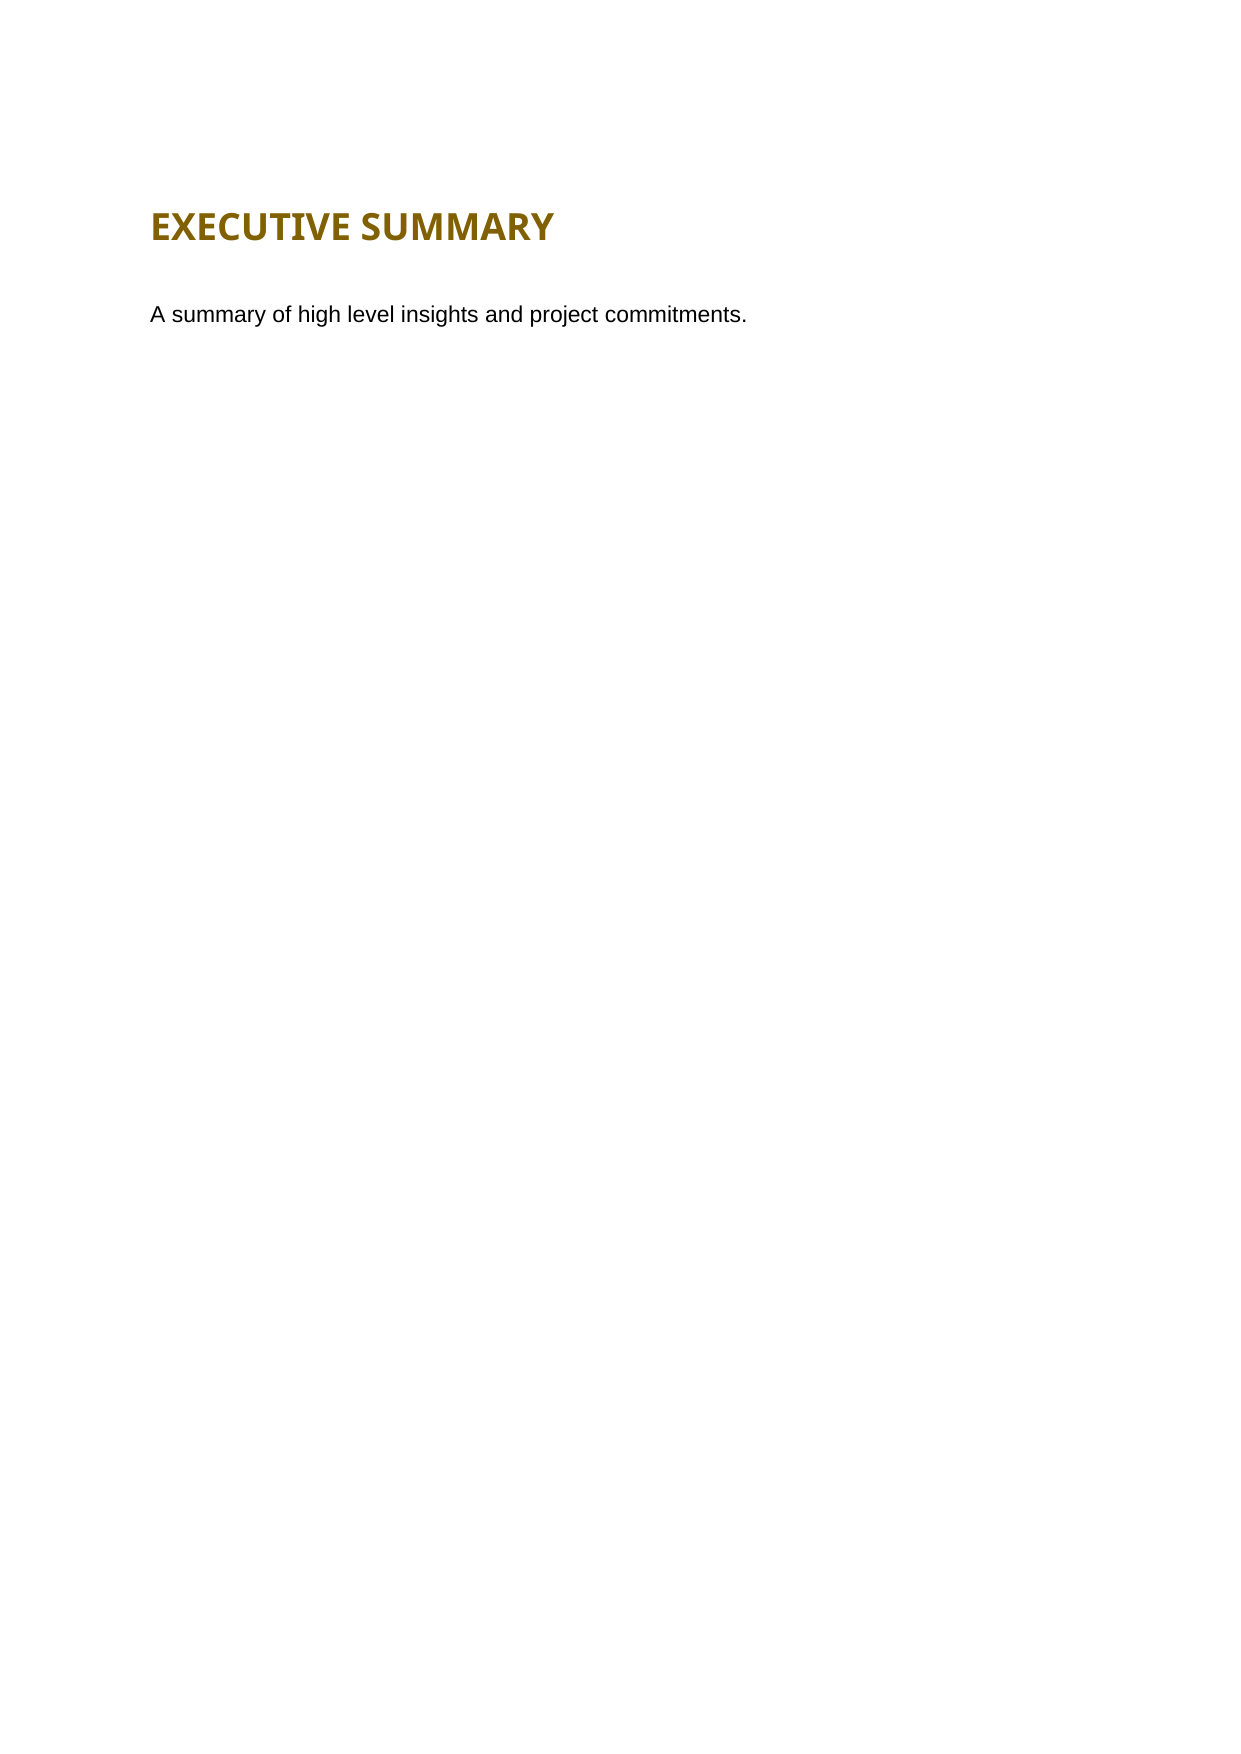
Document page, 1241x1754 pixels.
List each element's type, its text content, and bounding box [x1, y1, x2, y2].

subtitle Executive Summary [150, 200, 1090, 251]
text A summary of high level insights and project commitments. [150, 301, 1090, 328]
